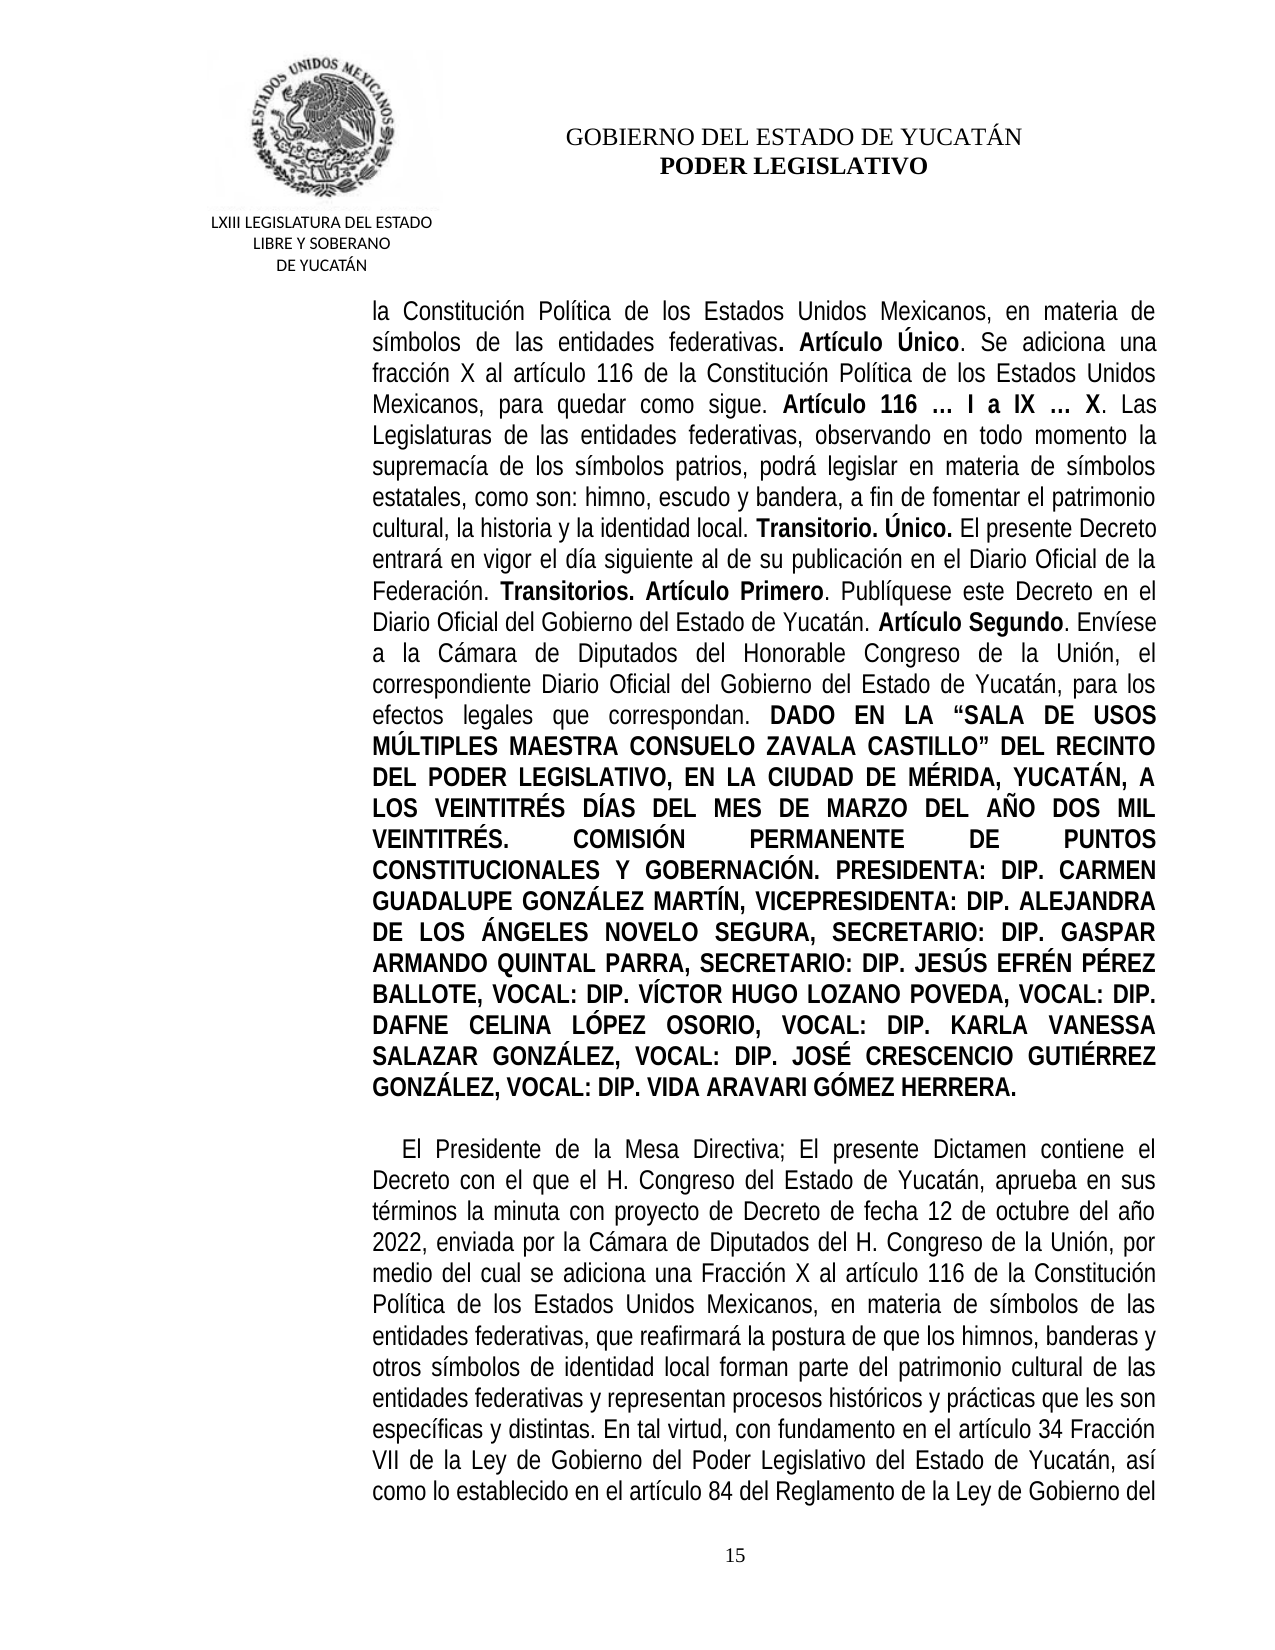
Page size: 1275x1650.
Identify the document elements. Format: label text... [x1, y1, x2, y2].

picture [206, 50, 443, 211]
